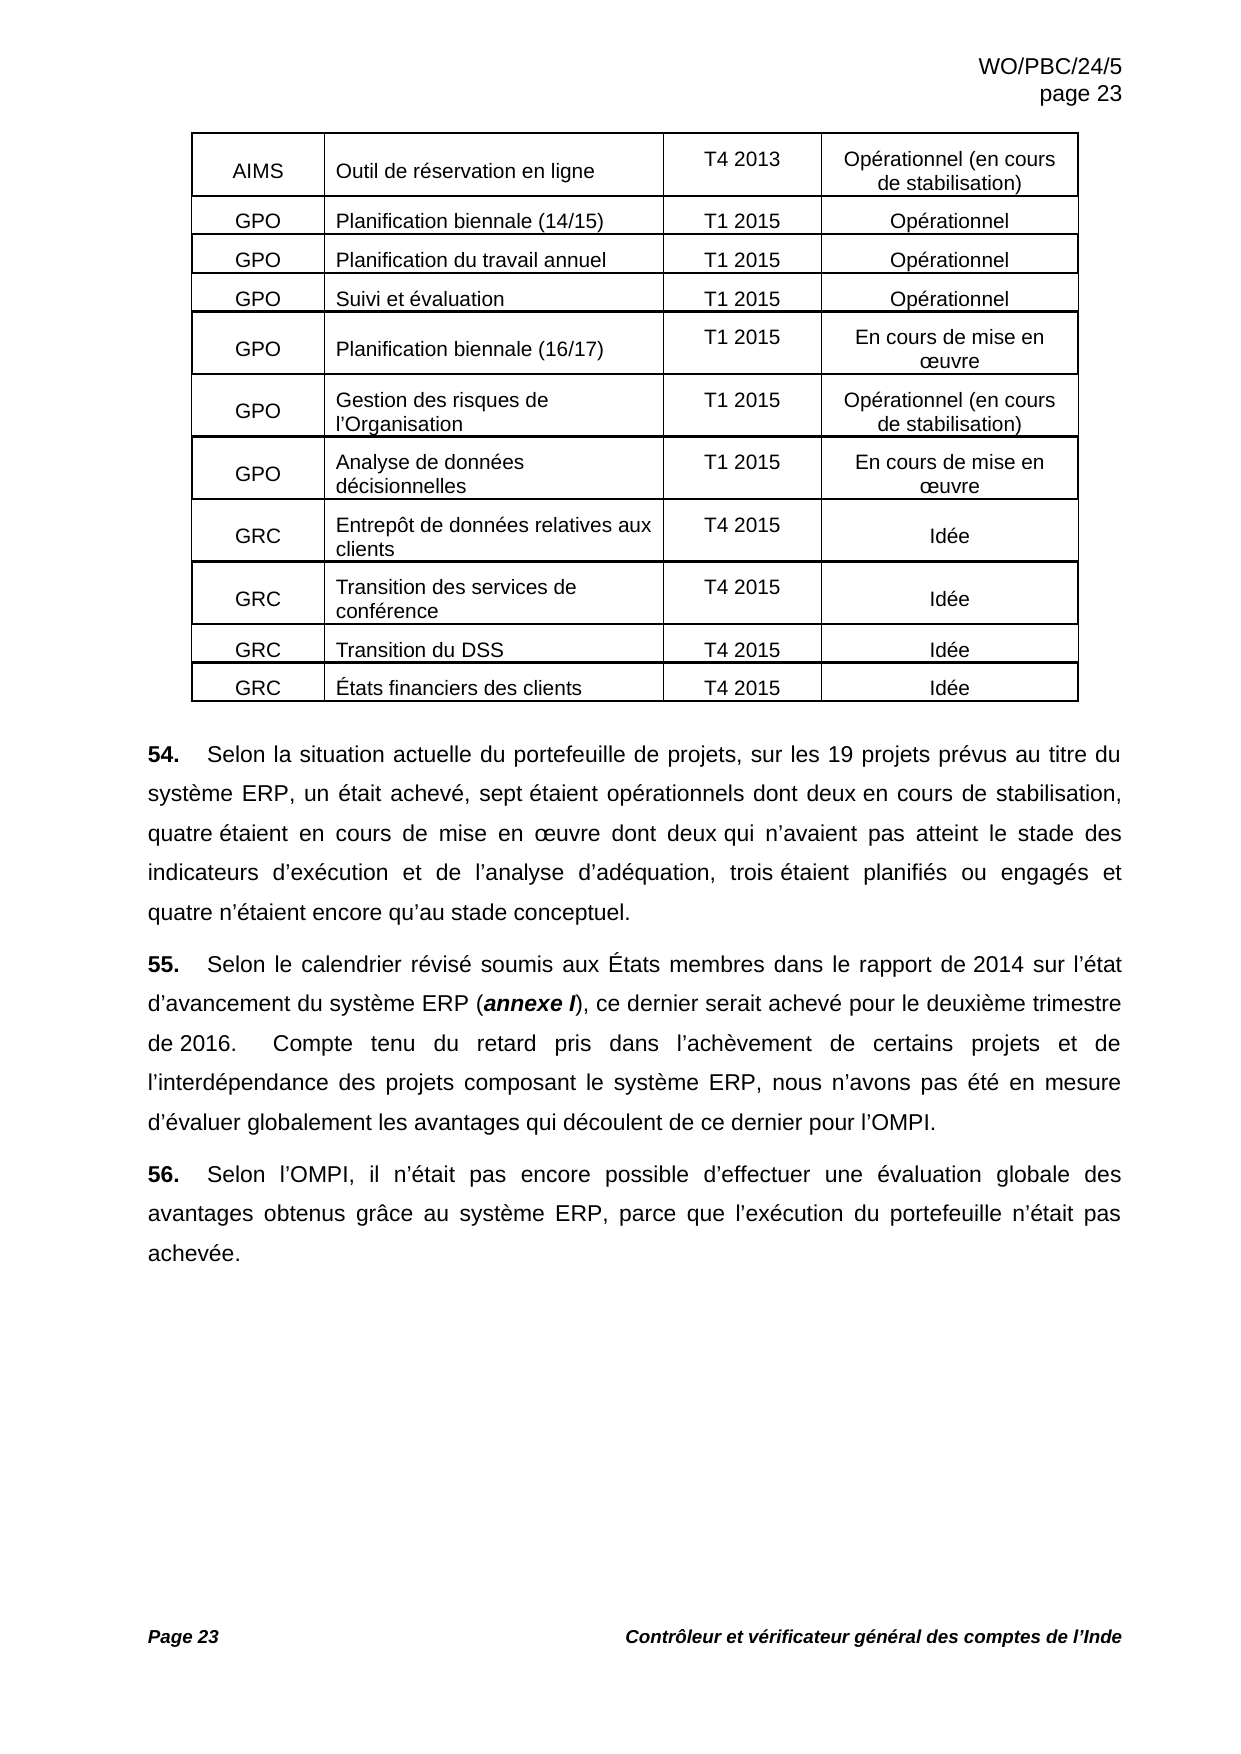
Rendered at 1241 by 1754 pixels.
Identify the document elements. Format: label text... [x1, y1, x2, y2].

table_cell Idée [822, 563, 1077, 623]
table_cell Suivi et évaluation [325, 274, 663, 310]
table_cell T4 2015 [664, 563, 821, 623]
table_cell Opérationnel [822, 274, 1078, 310]
table_cell T4 2013 [664, 134, 821, 195]
table_cell T1 2015 [664, 274, 821, 310]
table_cell GPO [193, 235, 324, 272]
table_cell Analyse de données décisionnelles [325, 438, 663, 498]
text Selon la situation actuelle du portefeuille de projets, sur les 19 projets prévus au titre du système ERP, un était achevé, sept étaient opérationnels dont deux en cours de stabilisation, quatre étaient en cours de mise en œuvre dont deux qui n’avaient pas atteint le stade des indicateurs d’exécution et de l’analyse d’adéquation, trois étaient planifiés ou engagés et quatre n’étaient encore qu’au stade conceptuel. [148, 741, 1122, 925]
table_cell Outil de réservation en ligne [325, 134, 663, 195]
table_cell T4 2015 [664, 625, 821, 661]
table_cell Idée [822, 500, 1078, 560]
table_cell GRC [192, 625, 324, 661]
table_cell Gestion des risques de l’Organisation [325, 375, 663, 435]
table_cell T1 2015 [664, 375, 821, 435]
table_cell GPO [192, 197, 324, 233]
table_cell Planification biennale (16/17) [325, 313, 663, 373]
table_cell Planification du travail annuel [325, 235, 663, 272]
table_cell Idée [822, 664, 1077, 700]
table_cell États financiers des clients [325, 664, 663, 700]
table_cell T1 2015 [664, 197, 821, 233]
table_cell T1 2015 [664, 313, 821, 373]
table_cell Opérationnel (en cours de stabilisation) [822, 134, 1077, 195]
table_cell GPO [192, 375, 324, 435]
table_cell Planification biennale (14/15) [325, 197, 663, 233]
table_cell T4 2015 [664, 500, 821, 560]
text Selon l’OMPI, il n’était pas encore possible d’effectuer une évaluation globale des avantages obtenus grâce au système ERP, parce que l’exécution du portefeuille n’était pas achevée. [148, 1161, 1122, 1266]
table_cell Entrepôt de données relatives aux clients [325, 500, 663, 560]
table_cell Opérationnel (en cours de stabilisation) [822, 375, 1078, 435]
table_cell GRC [193, 664, 324, 700]
table_cell Transition du DSS [325, 625, 663, 661]
table_cell T1 2015 [664, 235, 821, 272]
table_cell Idée [822, 625, 1078, 661]
table_cell GPO [192, 274, 324, 310]
table_cell En cours de mise en œuvre [822, 313, 1077, 373]
table_cell Opérationnel [822, 197, 1078, 233]
table_cell GRC [193, 563, 324, 623]
table_cell GRC [192, 500, 324, 560]
table_cell T4 2015 [664, 664, 821, 700]
table_cell Opérationnel [822, 235, 1077, 272]
table_cell GPO [193, 438, 324, 498]
table_cell GPO [193, 313, 324, 373]
table_cell T1 2015 [664, 438, 821, 498]
table_cell AIMS [193, 134, 324, 195]
table_cell En cours de mise en œuvre [822, 438, 1077, 498]
text Selon le calendrier révisé soumis aux États membres dans le rapport de 2014 sur l’état d’avancement du système ERP (annexe I), ce dernier serait achevé pour le deuxième trimestre de 2016. Compte tenu du retard pris dans l’achèvement de certains projets et de l’interdépendance des projets composant le système ERP, nous n’avons pas été en mesure d’évaluer globalement les avantages qui découlent de ce dernier pour l’OMPI. [148, 951, 1122, 1135]
table_cell Transition des services de conférence [325, 563, 663, 623]
